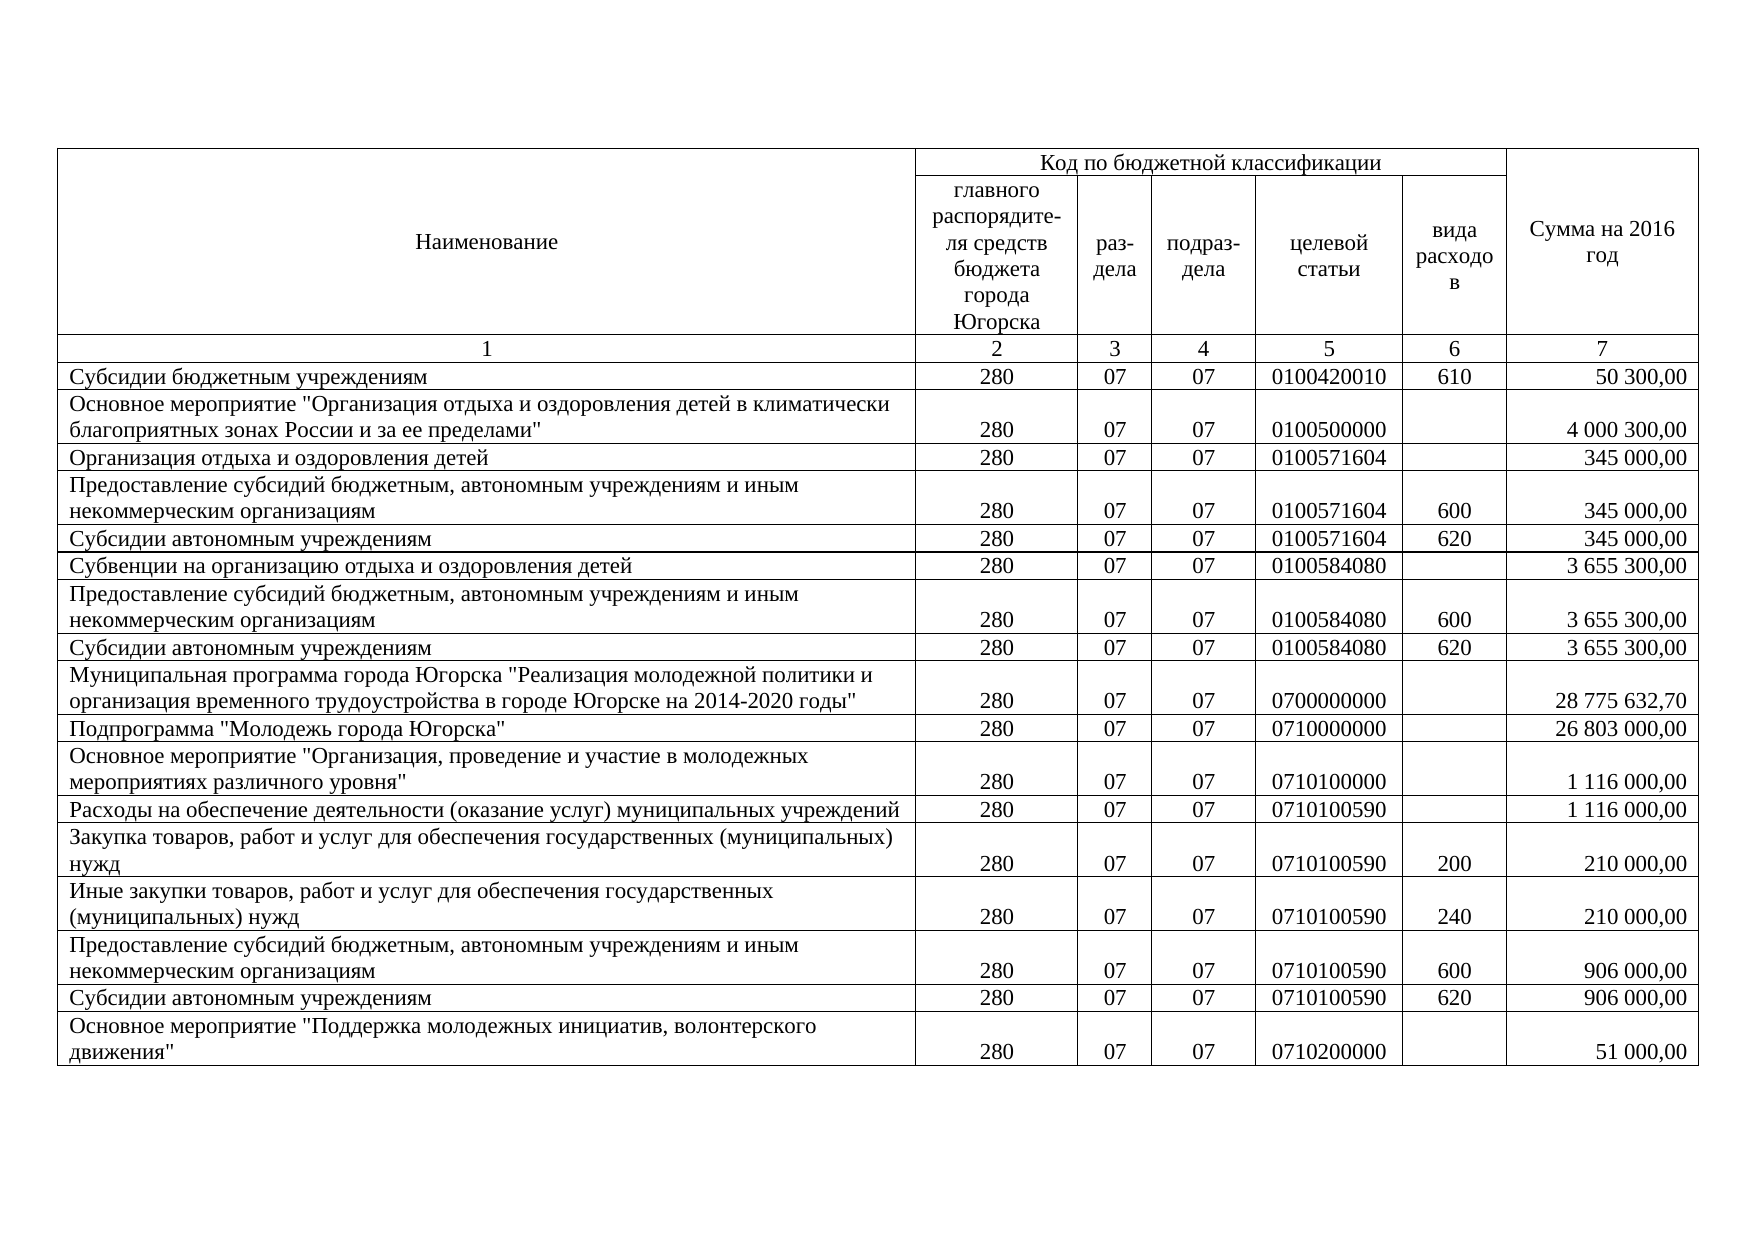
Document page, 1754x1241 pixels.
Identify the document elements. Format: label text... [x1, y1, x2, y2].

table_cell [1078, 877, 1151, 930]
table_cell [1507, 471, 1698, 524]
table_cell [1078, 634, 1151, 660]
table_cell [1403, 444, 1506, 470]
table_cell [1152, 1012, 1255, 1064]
table_cell 6 [1403, 335, 1506, 362]
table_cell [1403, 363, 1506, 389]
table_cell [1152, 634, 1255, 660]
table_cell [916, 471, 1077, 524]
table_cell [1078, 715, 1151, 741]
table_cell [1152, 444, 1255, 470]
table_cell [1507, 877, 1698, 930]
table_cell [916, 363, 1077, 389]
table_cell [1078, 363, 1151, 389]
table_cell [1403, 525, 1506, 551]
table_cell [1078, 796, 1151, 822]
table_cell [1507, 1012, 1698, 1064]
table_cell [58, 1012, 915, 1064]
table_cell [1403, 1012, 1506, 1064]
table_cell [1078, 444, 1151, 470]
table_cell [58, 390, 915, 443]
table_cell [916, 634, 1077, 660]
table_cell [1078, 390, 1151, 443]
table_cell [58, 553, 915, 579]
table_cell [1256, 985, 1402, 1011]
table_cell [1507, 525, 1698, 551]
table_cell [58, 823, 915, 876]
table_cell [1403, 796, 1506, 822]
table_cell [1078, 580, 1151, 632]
table_cell 4 [1152, 335, 1255, 362]
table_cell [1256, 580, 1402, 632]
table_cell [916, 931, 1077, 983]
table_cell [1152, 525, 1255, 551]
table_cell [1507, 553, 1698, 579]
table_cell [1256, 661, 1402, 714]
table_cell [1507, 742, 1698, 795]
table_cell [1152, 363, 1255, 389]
table_cell раз-дела [1078, 176, 1151, 334]
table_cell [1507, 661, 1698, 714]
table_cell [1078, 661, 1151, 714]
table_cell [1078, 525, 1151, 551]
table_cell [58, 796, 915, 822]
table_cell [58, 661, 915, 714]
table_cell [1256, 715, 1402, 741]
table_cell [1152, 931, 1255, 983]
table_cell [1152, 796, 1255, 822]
table_header Наименование [58, 149, 915, 334]
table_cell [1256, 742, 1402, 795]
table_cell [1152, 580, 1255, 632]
table_cell 2 [916, 335, 1077, 362]
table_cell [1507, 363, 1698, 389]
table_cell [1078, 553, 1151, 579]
table_cell подраз-дела [1152, 176, 1255, 334]
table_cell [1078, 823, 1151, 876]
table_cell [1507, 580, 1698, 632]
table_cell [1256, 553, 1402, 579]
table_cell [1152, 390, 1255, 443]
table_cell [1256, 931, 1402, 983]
table_cell 7 [1507, 335, 1698, 362]
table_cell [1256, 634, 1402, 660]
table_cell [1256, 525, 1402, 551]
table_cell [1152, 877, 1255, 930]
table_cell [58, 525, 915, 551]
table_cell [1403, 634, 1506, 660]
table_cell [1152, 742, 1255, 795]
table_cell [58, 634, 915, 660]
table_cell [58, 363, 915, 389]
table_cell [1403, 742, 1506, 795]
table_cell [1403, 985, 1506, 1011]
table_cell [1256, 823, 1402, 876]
table_cell 3 [1078, 335, 1151, 362]
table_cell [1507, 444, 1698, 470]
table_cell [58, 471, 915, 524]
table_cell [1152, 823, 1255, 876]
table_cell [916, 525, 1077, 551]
table_cell вида расходов [1403, 176, 1506, 334]
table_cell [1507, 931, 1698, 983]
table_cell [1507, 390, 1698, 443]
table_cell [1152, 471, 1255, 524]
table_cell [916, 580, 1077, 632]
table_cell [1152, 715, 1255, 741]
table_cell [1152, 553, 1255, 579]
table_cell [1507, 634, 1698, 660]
table_cell 1 [58, 335, 915, 362]
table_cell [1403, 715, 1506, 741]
table_header Сумма на 2016 год [1507, 149, 1698, 334]
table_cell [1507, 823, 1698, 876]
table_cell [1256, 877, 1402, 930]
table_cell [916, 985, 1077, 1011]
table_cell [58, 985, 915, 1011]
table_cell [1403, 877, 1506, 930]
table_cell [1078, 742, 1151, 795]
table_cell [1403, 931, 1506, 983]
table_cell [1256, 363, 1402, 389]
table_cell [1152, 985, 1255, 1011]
table_cell целевой статьи [1256, 176, 1402, 334]
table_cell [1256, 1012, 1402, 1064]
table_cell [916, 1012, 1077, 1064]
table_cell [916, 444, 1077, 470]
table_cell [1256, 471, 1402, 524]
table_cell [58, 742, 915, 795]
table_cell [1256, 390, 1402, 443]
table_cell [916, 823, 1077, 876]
table_cell главного распорядите-ля средств бюджета города Югорска [916, 176, 1077, 334]
table_cell 5 [1256, 335, 1402, 362]
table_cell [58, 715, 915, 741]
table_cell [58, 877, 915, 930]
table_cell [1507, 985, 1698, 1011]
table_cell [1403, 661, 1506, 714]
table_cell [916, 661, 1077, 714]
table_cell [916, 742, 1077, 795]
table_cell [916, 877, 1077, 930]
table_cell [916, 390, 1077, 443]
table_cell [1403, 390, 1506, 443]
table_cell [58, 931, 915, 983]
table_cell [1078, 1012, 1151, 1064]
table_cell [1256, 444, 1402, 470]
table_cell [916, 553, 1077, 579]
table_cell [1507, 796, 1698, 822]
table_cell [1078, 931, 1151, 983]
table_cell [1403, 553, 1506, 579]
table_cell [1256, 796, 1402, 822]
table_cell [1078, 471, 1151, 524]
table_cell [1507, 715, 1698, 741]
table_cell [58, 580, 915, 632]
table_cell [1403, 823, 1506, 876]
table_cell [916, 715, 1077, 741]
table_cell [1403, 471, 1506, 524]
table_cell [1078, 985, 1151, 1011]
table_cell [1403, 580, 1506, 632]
table_header Код по бюджетной классификации [916, 149, 1506, 175]
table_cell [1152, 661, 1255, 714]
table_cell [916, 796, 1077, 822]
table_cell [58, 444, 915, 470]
